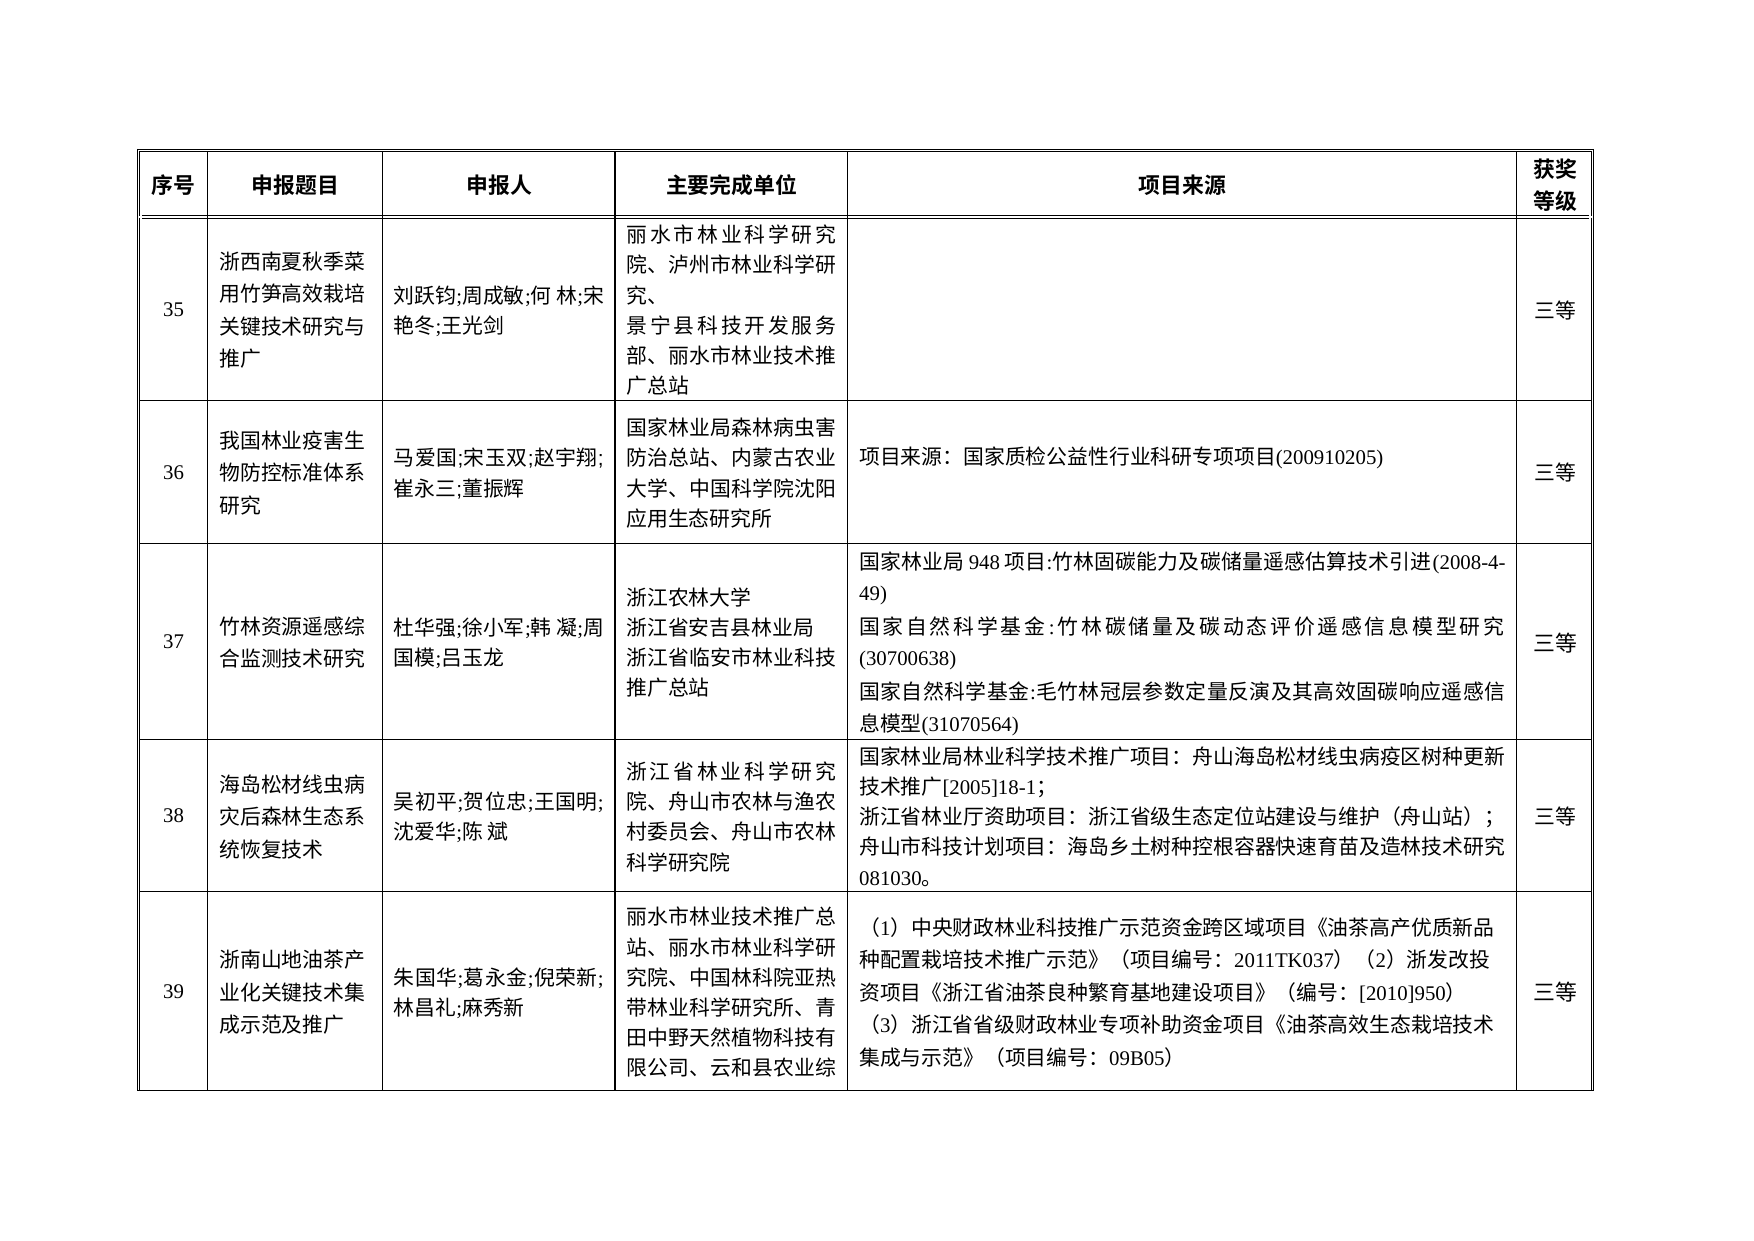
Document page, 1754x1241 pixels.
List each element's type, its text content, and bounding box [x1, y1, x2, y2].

table_cell 海岛松材线虫病灾后森林生态系统恢复技术 [208, 740, 382, 891]
table_cell 三等 [1517, 892, 1591, 1090]
table_cell 竹林资源遥感综合监测技术研究 [208, 544, 382, 739]
table_cell 三等 [1517, 401, 1591, 543]
table_cell 三等 [1517, 544, 1591, 739]
table_cell 浙西南夏秋季菜用竹笋高效栽培关键技术研究与推广 [208, 219, 382, 400]
table_header 申报人 [383, 152, 614, 215]
table_cell [848, 219, 1516, 400]
table_cell 马爱国;宋玉双;赵宇翔;崔永三;董振辉 [383, 401, 614, 543]
table_cell 丽水市林业科学研究院、泸州市林业科学研究、 景宁县科技开发服务部、丽水市林业技术推广总站 [616, 219, 847, 400]
table_cell 37 [140, 544, 207, 739]
table_cell 浙南山地油茶产业化关键技术集成示范及推广 [208, 892, 382, 1090]
table_cell 三等 [1517, 740, 1591, 891]
table_cell 刘跃钧;周成敏;何 林;宋艳冬;王光剑 [383, 219, 614, 400]
table_cell 35 [139, 215, 207, 400]
table_header 项目来源 [848, 152, 1516, 215]
table_header 获奖等级 [1517, 152, 1591, 215]
table_cell 吴初平;贺位忠;王国明;沈爱华;陈 斌 [383, 740, 614, 891]
table_cell 项目来源：国家质检公益性行业科研专项项目(200910205) [848, 401, 1516, 543]
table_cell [616, 892, 847, 1090]
table_cell 36 [140, 401, 207, 543]
table_header 申报题目 [208, 152, 382, 215]
table_cell 浙江农林大学 浙江省安吉县林业局 浙江省临安市林业科技推广总站 [616, 544, 847, 739]
table_cell 三等 [1517, 215, 1593, 400]
table_cell 国家林业局948项目:竹林固碳能力及碳储量遥感估算技术引进(2008-4-49) 国家自然科学基金:竹林碳储量及碳动态评价遥感信息模型研究(30700638) 国家自然科学基金:毛竹林冠层参数定量反演及其高效固碳响应遥感信息模型(31070564) [848, 544, 1516, 739]
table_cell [848, 892, 1516, 1090]
table_cell 38 [140, 740, 207, 891]
table_cell 国家林业局林业科学技术推广项目：舟山海岛松材线虫病疫区树种更新技术推广[2005]18-1； 浙江省林业厅资助项目：浙江省级生态定位站建设与维护（舟山站）； 舟山市科技计划项目：海岛乡土树种控根容器快速育苗及造林技术研究081030。 [848, 740, 1516, 891]
table_cell 国家林业局森林病虫害防治总站、内蒙古农业大学、中国科学院沈阳应用生态研究所 [616, 401, 847, 543]
table_cell 朱国华;葛永金;倪荣新;林昌礼;麻秀新 [383, 892, 614, 1090]
table_cell 我国林业疫害生物防控标准体系研究 [208, 401, 382, 543]
table_header 序号 [140, 152, 207, 215]
table_header 主要完成单位 [616, 152, 847, 215]
table_cell 杜华强;徐小军;韩 凝;周国模;吕玉龙 [383, 544, 614, 739]
table_cell 39 [140, 892, 207, 1090]
table_cell 浙江省林业科学研究院、舟山市农林与渔农村委员会、舟山市农林科学研究院 [616, 740, 847, 891]
